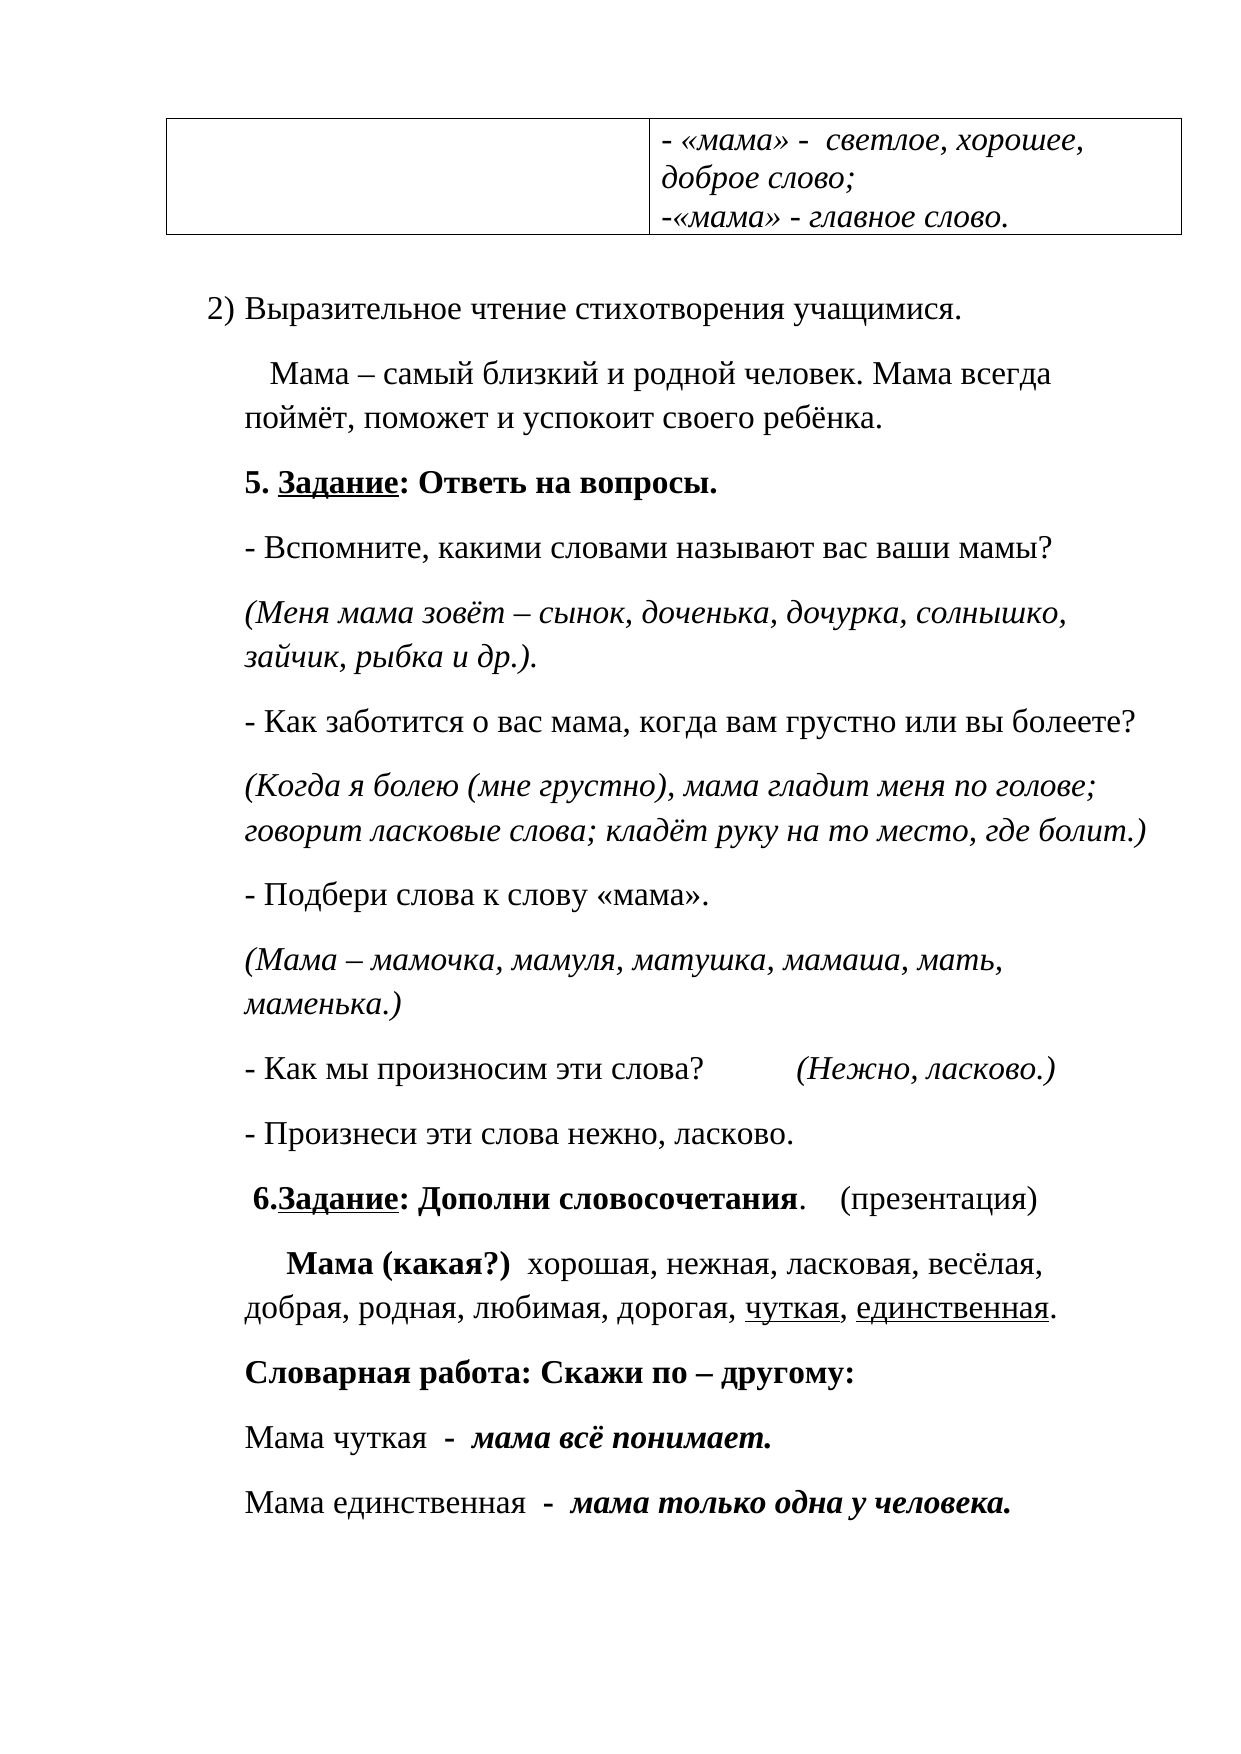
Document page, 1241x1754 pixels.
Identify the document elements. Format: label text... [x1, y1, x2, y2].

text Мама чуткая - мама всё понимает. [244, 1417, 1152, 1455]
text Мама (какая?) хорошая, нежная, ласковая, весёлая, добрая, родная, любимая, дорогая, чуткая, единственная. [244, 1243, 1152, 1326]
text Словарная работа: Скажи по – другому: [244, 1352, 1152, 1391]
text - Вспомните, какими словами называют вас ваши мамы? [244, 527, 1152, 565]
text 6.Задание: Дополни словосочетания. (презентация) [244, 1178, 1152, 1217]
text - Как заботится о вас мама, когда вам грустно или вы болеете? [244, 701, 1152, 739]
text (Меня мама зовёт – сынок, доченька, дочурка, солнышко, зайчик, рыбка и др.). [244, 592, 1152, 674]
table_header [650, 119, 1181, 234]
text (Когда я болею (мне грустно), мама гладит меня по голове; говорит ласковые слова; кладёт руку на то место, где болит.) [244, 766, 1152, 848]
text - Произнеси эти слова нежно, ласково. [244, 1113, 1152, 1152]
list Выразительное чтение стихотворения учащимися. [207, 288, 1152, 327]
text Мама единственная - мама только одна у человека. [244, 1482, 1152, 1520]
text 5. Задание: Ответь на вопросы. [244, 462, 1152, 500]
text Мама – самый близкий и родной человек. Мама всегда поймёт, поможет и успокоит своего ребёнка. [244, 353, 1152, 436]
text - Подбери слова к слову «мама». [244, 875, 1152, 913]
text (Мама – мамочка, мамуля, матушка, мамаша, мать, маменька.) [244, 939, 1152, 1022]
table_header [167, 119, 649, 234]
text - Как мы произносим эти слова? (Нежно, ласково.) [244, 1048, 1152, 1087]
